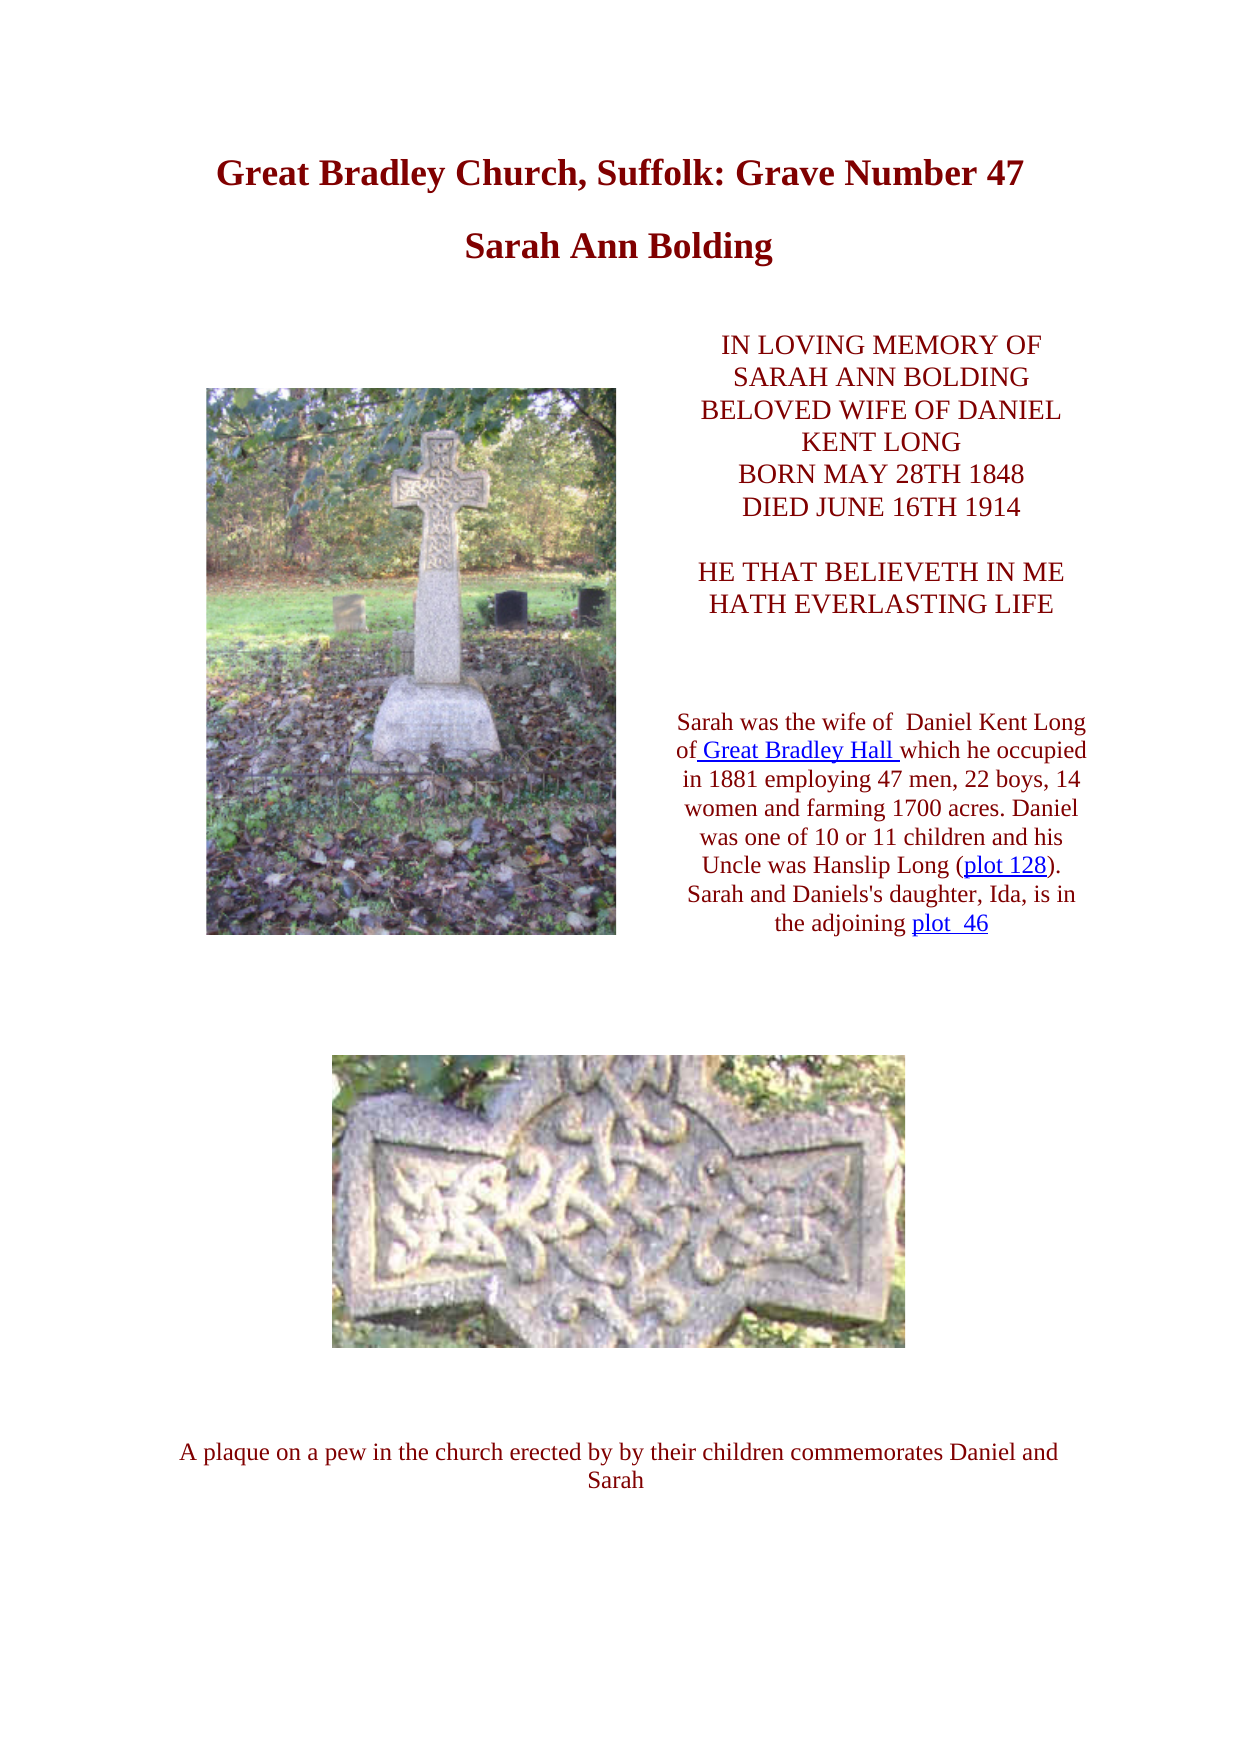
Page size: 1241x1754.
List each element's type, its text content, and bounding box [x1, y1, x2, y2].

table_header Sarah Ann Bolding [149, 222, 1089, 326]
table_cell A plaque on a pew in the church erected by by their children commemorates Daniel and Sarah [149, 1435, 1089, 1496]
picture [332, 1055, 906, 1348]
picture [206, 388, 617, 935]
table_cell IN LOVING MEMORY OF SARAH ANN BOLDING BELOVED WIFE OF DANIEL KENT LONG BORN MAY 28TH 1848 DIED JUNE 16TH 1914 HE THAT BELIEVETH IN ME HATH EVERLASTING LIFE Sarah was the wife of Daniel Kent Long of Great Bradley Hall which he occupied in 1881 employing 47 men, 22 boys, 14 women and farming 1700 acres. Daniel was one of 10 or 11 children and his Uncle was Hanslip Long (plot 128). Sarah and Daniels's daughter, Ida, is in the adjoining plot 46 [674, 326, 1089, 996]
table_cell [149, 326, 674, 996]
table_cell [149, 996, 1089, 1435]
text Great Bradley Church, Suffolk: Grave Number 47 [150, 150, 1090, 193]
